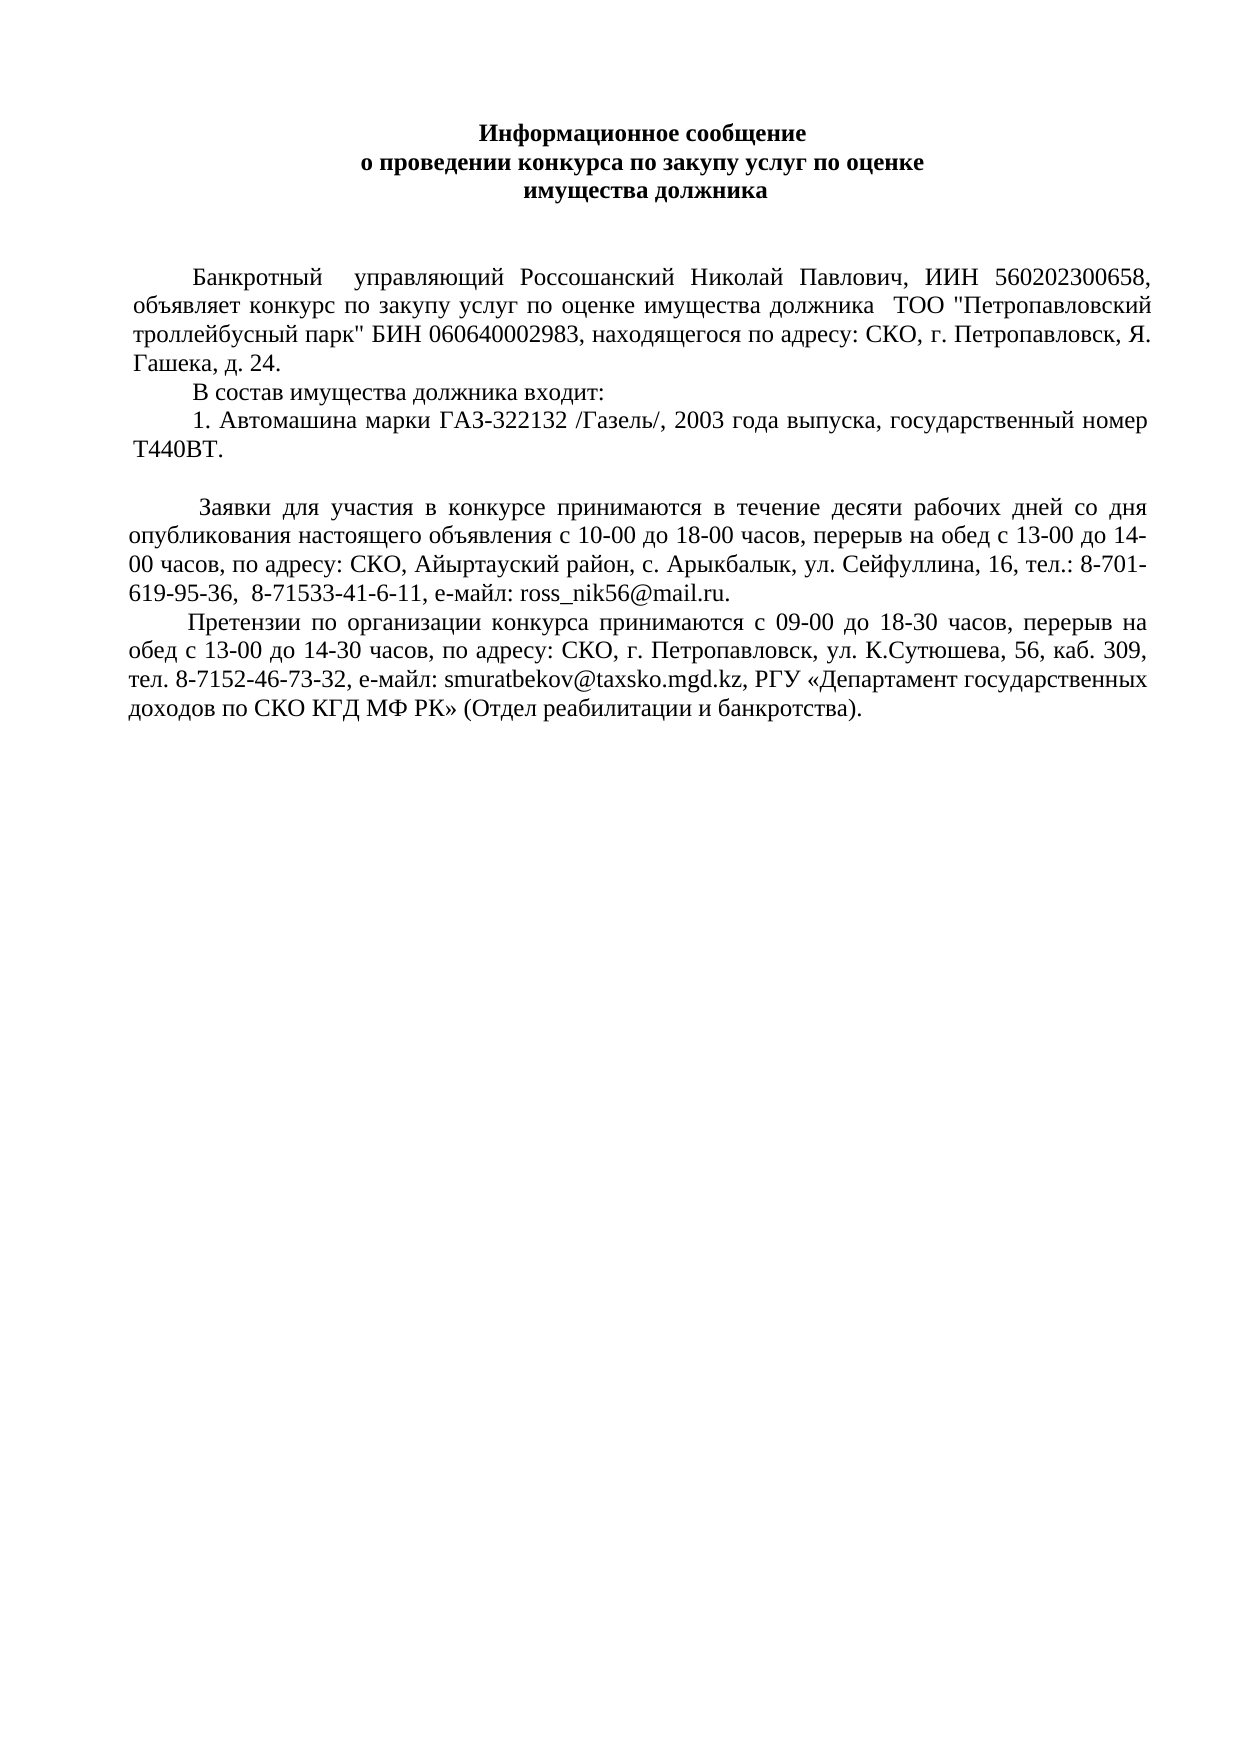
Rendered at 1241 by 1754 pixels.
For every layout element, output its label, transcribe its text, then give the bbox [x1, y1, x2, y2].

text имущества должника [133, 176, 1152, 204]
text Претензии по организации конкурса принимаются с 09-00 до 18-30 часов, перерыв на обед с 13-00 до 14-30 часов, по адресу: СКО, г. Петропавловск, ул. К.Сутюшева, 56, каб. 309, тел. 8-7152-46-73-32, е-майл: smuratbekov@taxsko.mgd.kz, РГУ «Департамент государственных доходов по СКО КГД МФ РК» (Отдел реабилитации и банкротства). [128, 607, 1148, 722]
text Заявки для участия в конкурсе принимаются в течение десяти рабочих дней со дня опубликования настоящего объявления с 10-00 до 18-00 часов, перерыв на обед с 13-00 до 14-00 часов, по адресу: СКО, Айыртауский район, с. Арыкбалык, ул. Сейфуллина, 16, тел.: 8-701-619-95-36, 8-71533-41-6-11, е-майл: ross_nik56@mail.ru. [128, 492, 1148, 607]
list 1. Автомашина марки ГАЗ-322132 /Газель/, 2003 года выпуска, государственный номер T440ВТ. [133, 406, 1148, 463]
text о проведении конкурса по закупу услуг по оценке [133, 147, 1152, 176]
text Информационное сообщение [133, 118, 1152, 147]
text В состав имущества должника входит: [133, 377, 1152, 406]
text Банкротный управляющий Россошанский Николай Павлович, ИИН 560202300658, объявляет конкурс по закупу услуг по оценке имущества должника ТОО "Петропавловский троллейбусный парк" БИН 060640002983, находящегося по адресу: СКО, г. Петропавловск, Я. Гашека, д. 24. [133, 262, 1152, 377]
